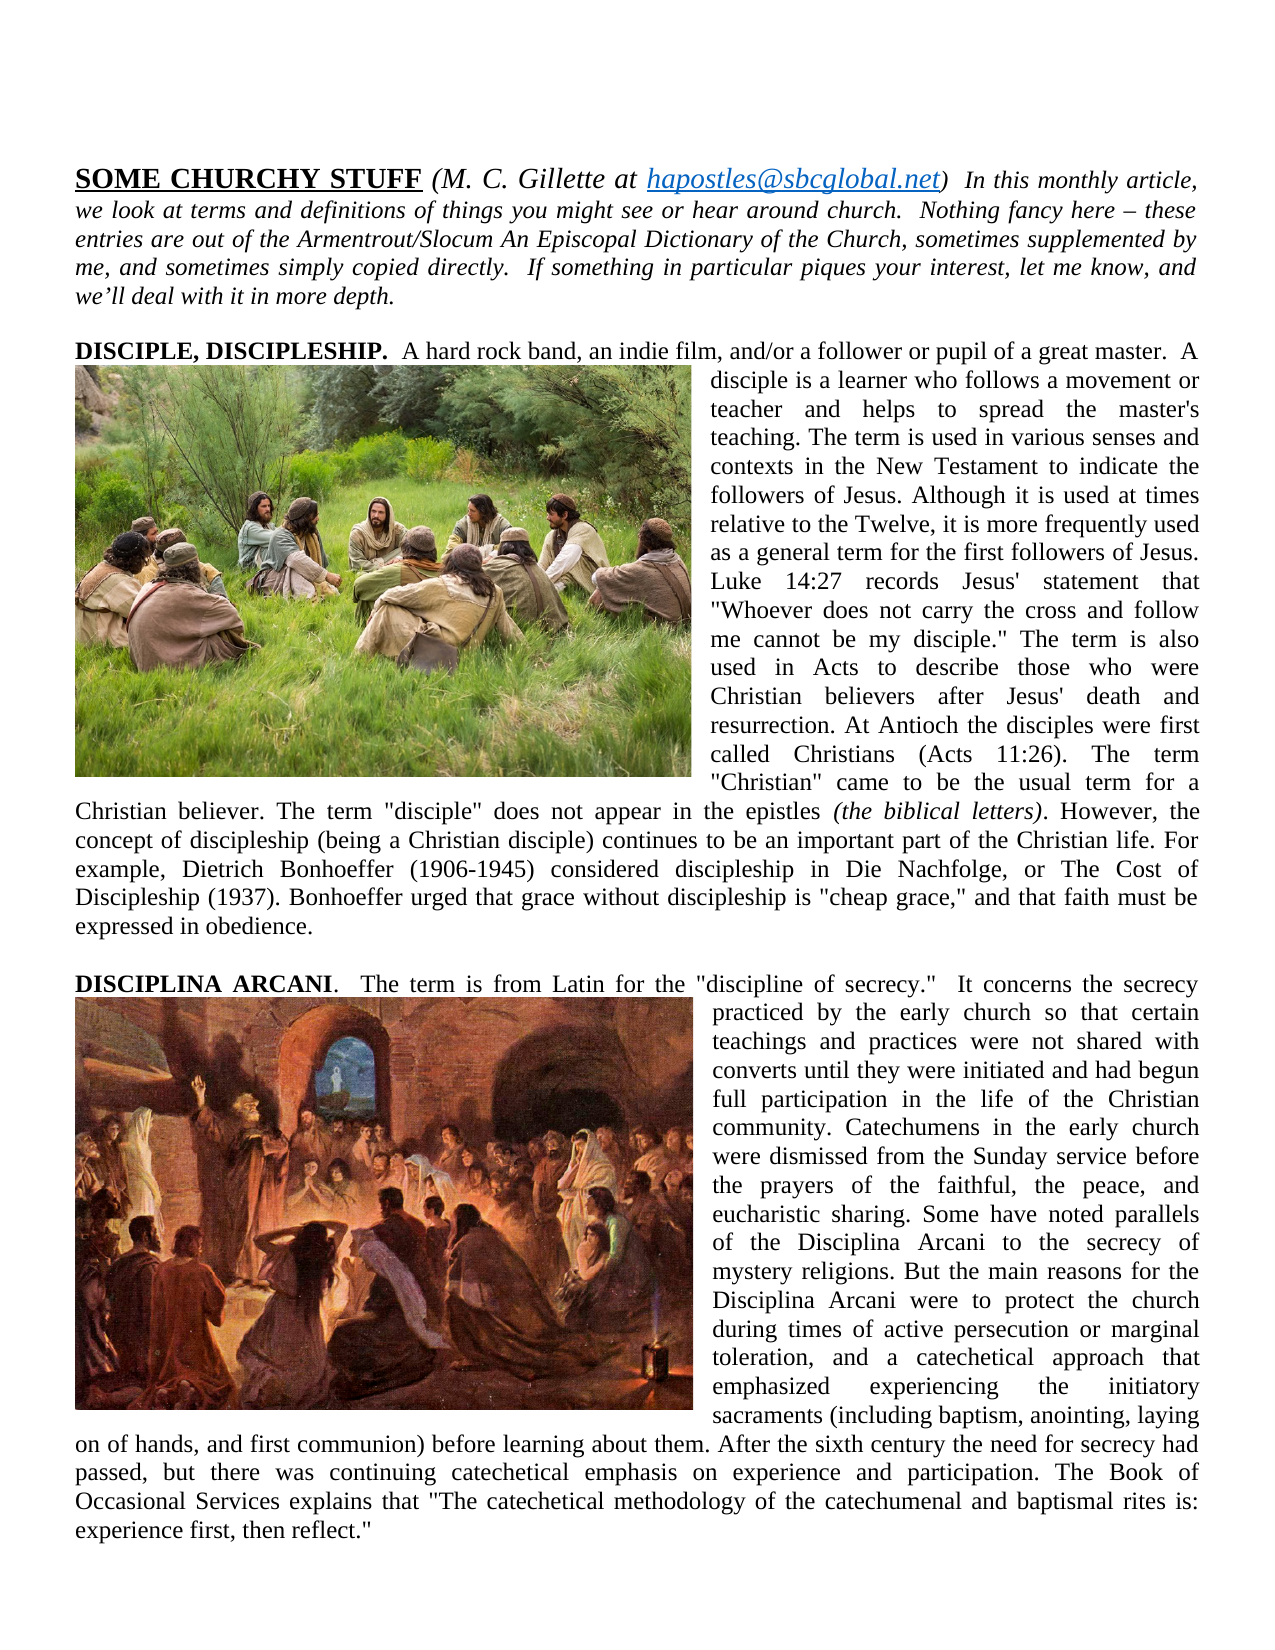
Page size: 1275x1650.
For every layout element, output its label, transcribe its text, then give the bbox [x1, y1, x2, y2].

picture [75, 365, 692, 777]
picture [75, 997, 694, 1410]
text SOME CHURCHY STUFF (M. C. Gillette at hapostles@sbcglobal.net) In this monthly article, we look at terms and definitions of things you might see or hear around church. Nothing fancy here – these entries are out of the Armentrout/Slocum An Episcopal Dictionary of the Church, sometimes supplemented by me, and sometimes simply copied directly. If something in particular piques your interest, let me know, and we’ll deal with it in more depth. [75, 161, 1200, 310]
